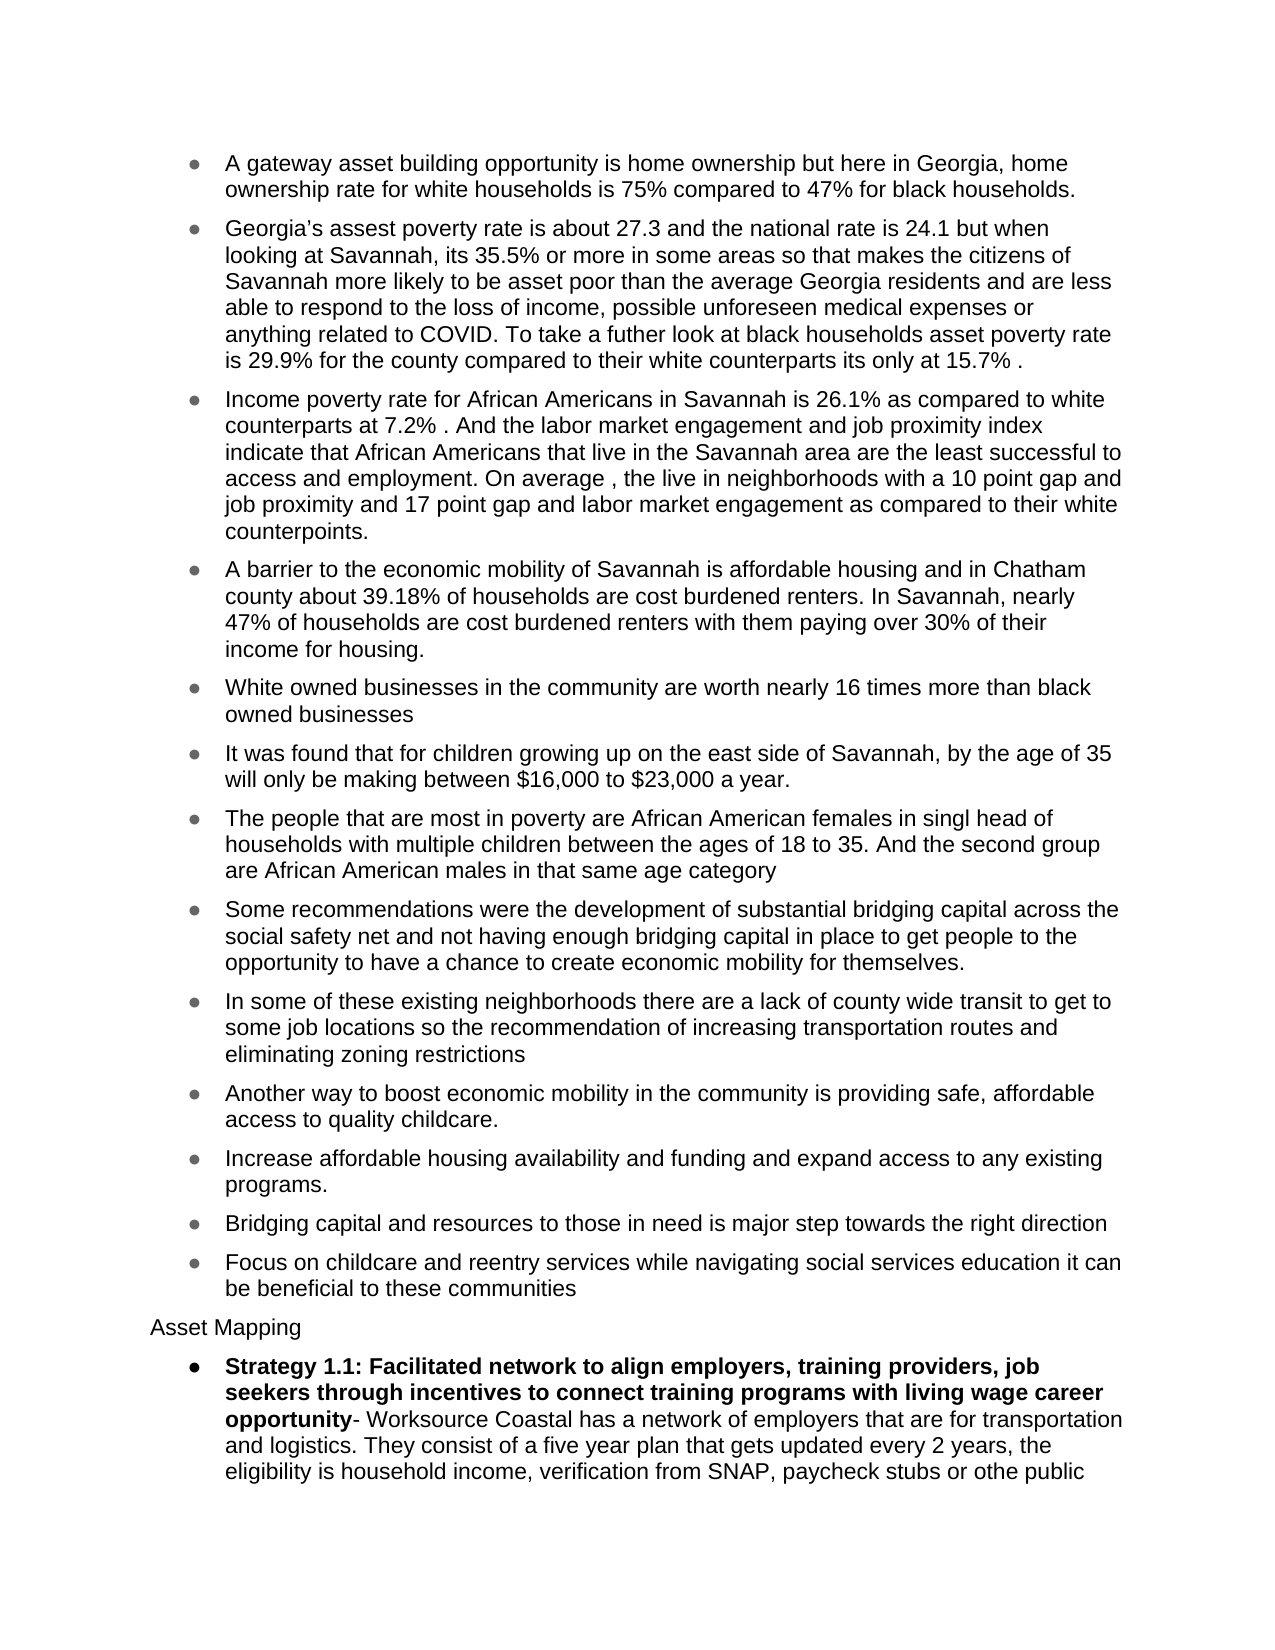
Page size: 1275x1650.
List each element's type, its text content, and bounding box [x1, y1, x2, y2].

list Bridging capital and resources to those in need is major step towards the right direction [187, 1210, 1125, 1236]
list It was found that for children growing up on the east side of Savannah, by the age of 35 will only be making between $16,000 to $23,000 a year. [187, 739, 1125, 792]
list Some recommendations were the development of substantial bridging capital across the social safety net and not having enough bridging capital in place to get people to the opportunity to have a chance to create economic mobility for themselves. [187, 896, 1125, 975]
list Focus on childcare and reentry services while navigating social services education it can be beneficial to these communities [187, 1249, 1125, 1301]
list Increase affordable housing availability and funding and expand access to any existing programs. [187, 1145, 1125, 1197]
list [187, 1353, 1125, 1484]
list Income poverty rate for African Americans in Savannah is 26.1% as compared to white counterparts at 7.2% . And the labor market engagement and job proximity index indicate that African Americans that live in the Savannah area are the least successful to access and employment. On average , the live in neighborhoods with a 10 point gap and job proximity and 17 point gap and labor market engagement as compared to their white counterpoints. [187, 386, 1125, 544]
list A gateway asset building opportunity is home ownership but here in Georgia, home ownership rate for white households is 75% compared to 47% for black households. [187, 150, 1125, 203]
list White owned businesses in the community are worth nearly 16 times more than black owned businesses [187, 674, 1125, 727]
list In some of these existing neighborhoods there are a lack of county wide transit to get to some job locations so the recommendation of increasing transportation routes and eliminating zoning restrictions [187, 988, 1125, 1067]
list Georgia’s assest poverty rate is about 27.3 and the national rate is 24.1 but when looking at Savannah, its 35.5% or more in some areas so that makes the citizens of Savannah more likely to be asset poor than the average Georgia residents and are less able to respond to the loss of income, possible unforeseen medical expenses or anything related to COVID. To take a futher look at black households asset poverty rate is 29.9% for the county compared to their white counterparts its only at 15.7% . [187, 215, 1125, 373]
list The people that are most in poverty are African American females in singl head of households with multiple children between the ages of 18 to 35. And the second group are African American males in that same age category [187, 805, 1125, 884]
list Another way to boost economic mobility in the community is providing safe, affordable access to quality childcare. [187, 1079, 1125, 1132]
list A barrier to the economic mobility of Savannah is affordable housing and in Chatham county about 39.18% of households are cost burdened renters. In Savannah, nearly 47% of households are cost burdened renters with them paying over 30% of their income for housing. [187, 556, 1125, 662]
text Asset Mapping [150, 1314, 1125, 1340]
